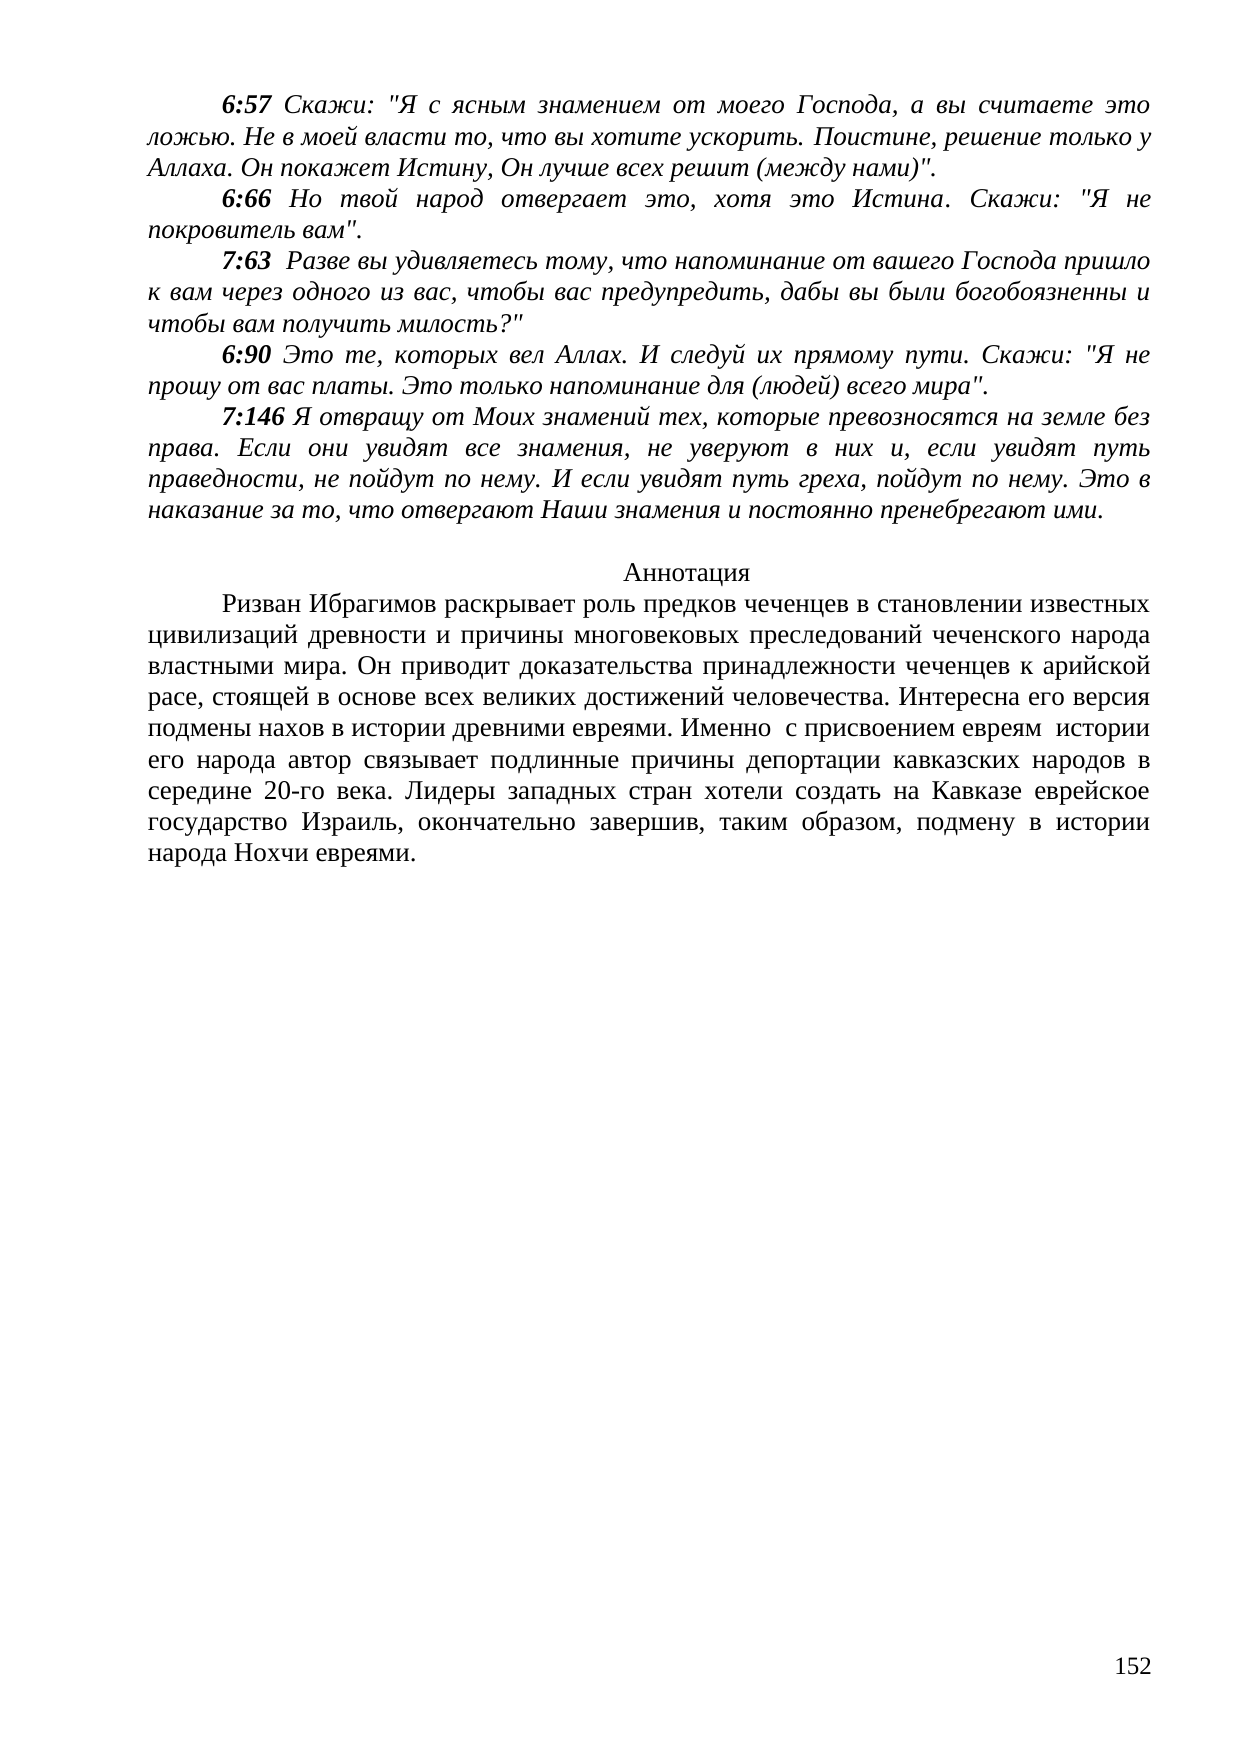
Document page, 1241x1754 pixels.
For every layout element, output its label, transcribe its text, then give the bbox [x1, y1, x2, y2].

text 7:63 Разве вы удивляетесь тому, что напоминание от вашего Господа пришло к вам через одного из вас, чтобы вас предупредить, дабы вы были богобоязненны и чтобы вам получить милость?" [148, 244, 1152, 338]
text Ризван Ибрагимов раскрывает роль предков чеченцев в становлении известных цивилизаций древности и причины многовековых преследований чеченского народа властными мира. Он приводит доказательства принадлежности чеченцев к арийской расе, стоящей в основе всех великих достижений человечества. Интересна его версия подмены нахов в истории древними евреями. Именно с присвоением евреям истории его народа автор связывает подлинные причины депортации кавказских народов в середине 20-го века. Лидеры западных стран хотели создать на Кавказе еврейское государство Израиль, окончательно завершив, таким образом, подмену в истории народа Нохчи евреями. [148, 587, 1152, 867]
text 6:66 Но твой народ отвергает это, хотя это Истина. Скажи: "Я не покровитель вам". [148, 182, 1152, 244]
text 6:90 Это те, которых вел Аллах. И следуй их прямому пути. Скажи: "Я не прошу от вас платы. Это только напоминание для (людей) всего мира". [148, 338, 1152, 400]
text 7:146 Я отвращу от Моих знамений тех, которые превозносятся на земле без права. Если они увидят все знамения, не уверуют в них и, если увидят путь праведности, не пойдут по нему. И если увидят путь греха, пойдут по нему. Это в наказание за то, что отвергают Наши знамения и постоянно пренебрегают ими. [148, 400, 1152, 525]
text Аннотация [148, 556, 1152, 587]
text 6:57 Скажи: "Я с ясным знамением от моего Господа, а вы считаете это ложью. Не в моей власти то, что вы хотите ускорить. Поистине, решение только у Аллаха. Он покажет Истину, Он лучше всех решит (между нами)". [148, 89, 1152, 182]
